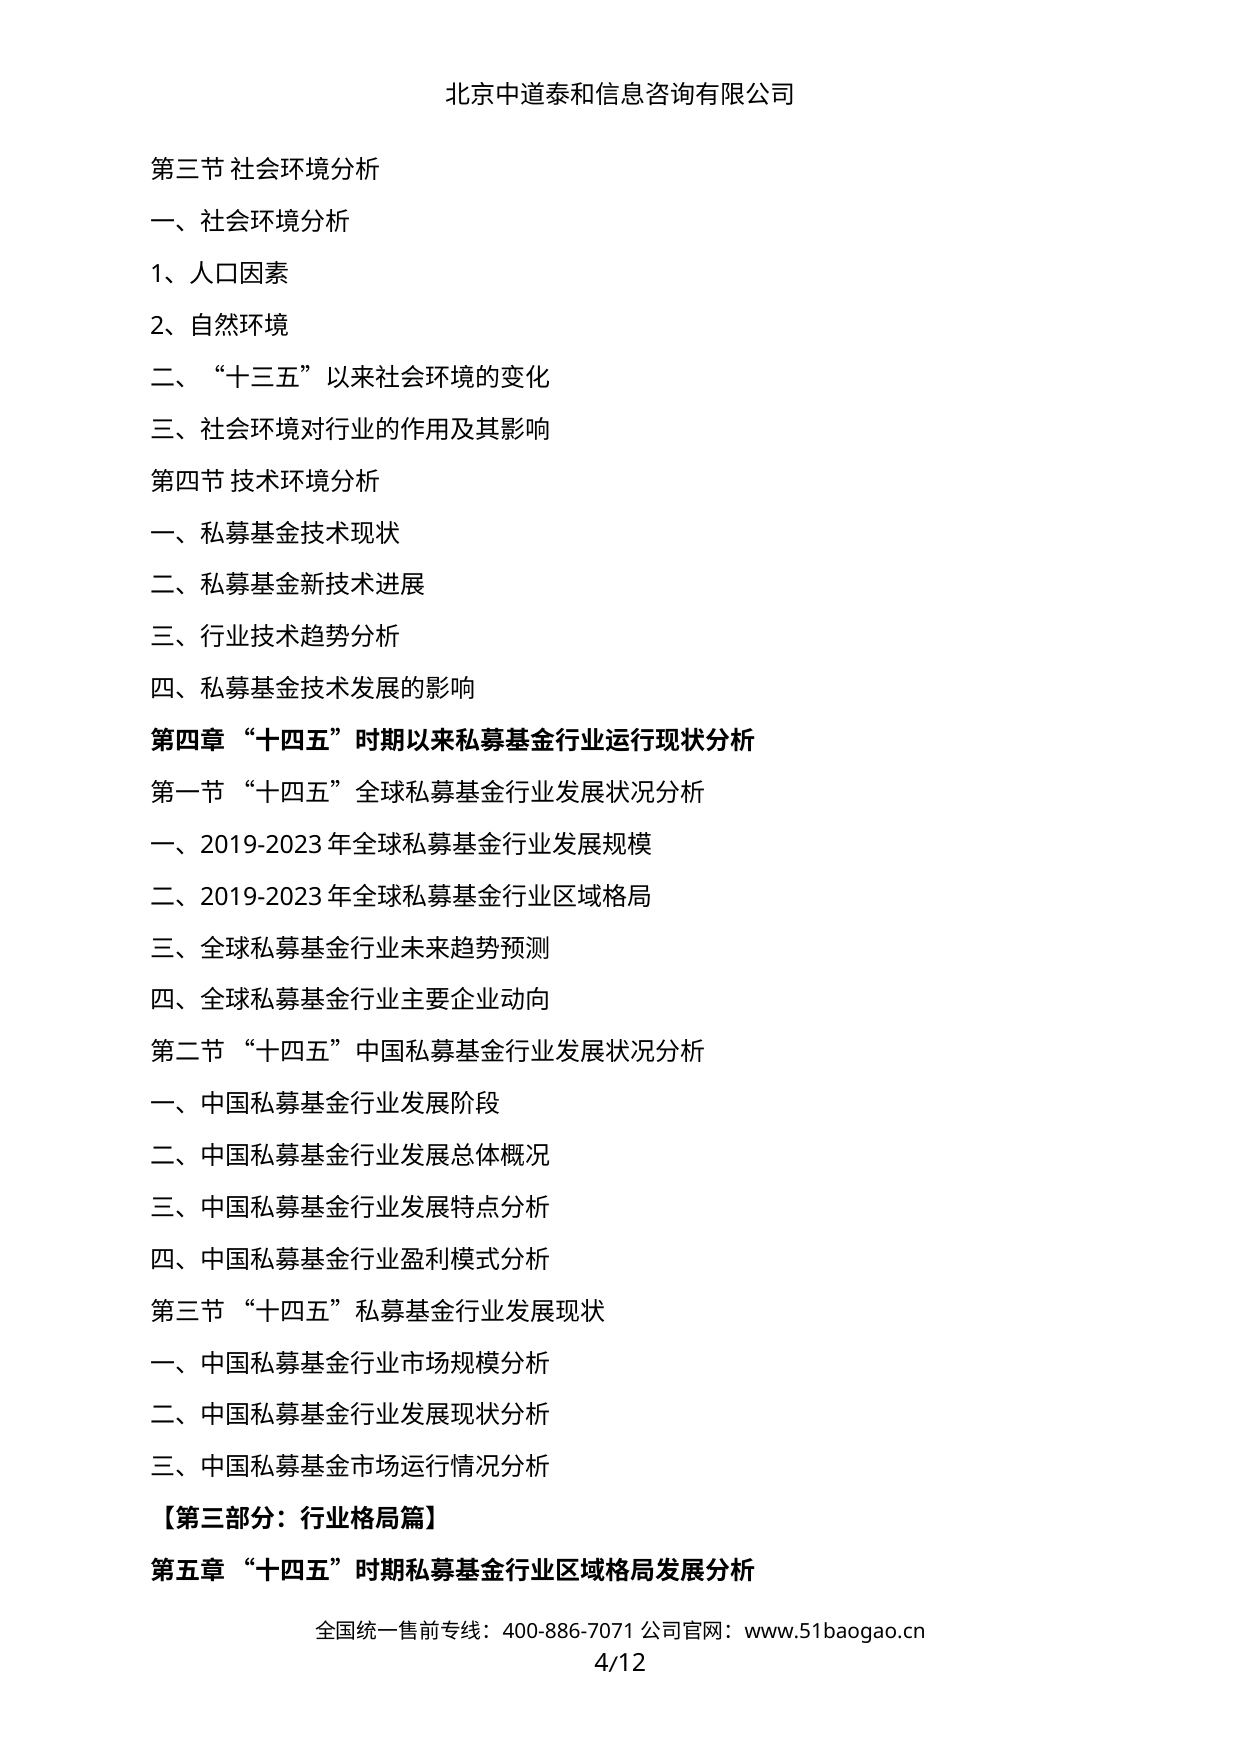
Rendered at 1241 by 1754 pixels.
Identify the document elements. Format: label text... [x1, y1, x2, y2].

text 第二节 “十四五”中国私募基金行业发展状况分析 [150, 1032, 1090, 1068]
text 第四节 技术环境分析 [150, 461, 1090, 497]
text 一、社会环境分析 [150, 202, 1090, 238]
text 2、自然环境 [150, 306, 1090, 342]
text 第四章 “十四五”时期以来私募基金行业运行现状分析 [150, 721, 1090, 757]
text 【第三部分：行业格局篇】 [150, 1499, 1090, 1535]
text 二、2019-2023年全球私募基金行业区域格局 [150, 876, 1090, 912]
text 1、人口因素 [150, 254, 1090, 290]
text 三、中国私募基金行业发展特点分析 [150, 1187, 1090, 1224]
text 三、行业技术趋势分析 [150, 617, 1090, 653]
text 一、私募基金技术现状 [150, 513, 1090, 549]
text 第三节 “十四五”私募基金行业发展现状 [150, 1291, 1090, 1327]
text 第三节 社会环境分析 [150, 150, 1090, 186]
text 四、全球私募基金行业主要企业动向 [150, 980, 1090, 1016]
text 一、中国私募基金行业市场规模分析 [150, 1343, 1090, 1379]
text 四、中国私募基金行业盈利模式分析 [150, 1239, 1090, 1276]
text 二、中国私募基金行业发展现状分析 [150, 1395, 1090, 1431]
text 二、中国私募基金行业发展总体概况 [150, 1136, 1090, 1172]
text 三、社会环境对行业的作用及其影响 [150, 409, 1090, 446]
text 第五章 “十四五”时期私募基金行业区域格局发展分析 [150, 1551, 1090, 1587]
text 一、2019-2023年全球私募基金行业发展规模 [150, 824, 1090, 861]
text 二、私募基金新技术进展 [150, 565, 1090, 601]
text 第一节 “十四五”全球私募基金行业发展状况分析 [150, 772, 1090, 809]
text 四、私募基金技术发展的影响 [150, 669, 1090, 705]
text 三、中国私募基金市场运行情况分析 [150, 1447, 1090, 1483]
text 二、“十三五”以来社会环境的变化 [150, 357, 1090, 394]
text 三、全球私募基金行业未来趋势预测 [150, 928, 1090, 964]
text 一、中国私募基金行业发展阶段 [150, 1084, 1090, 1120]
